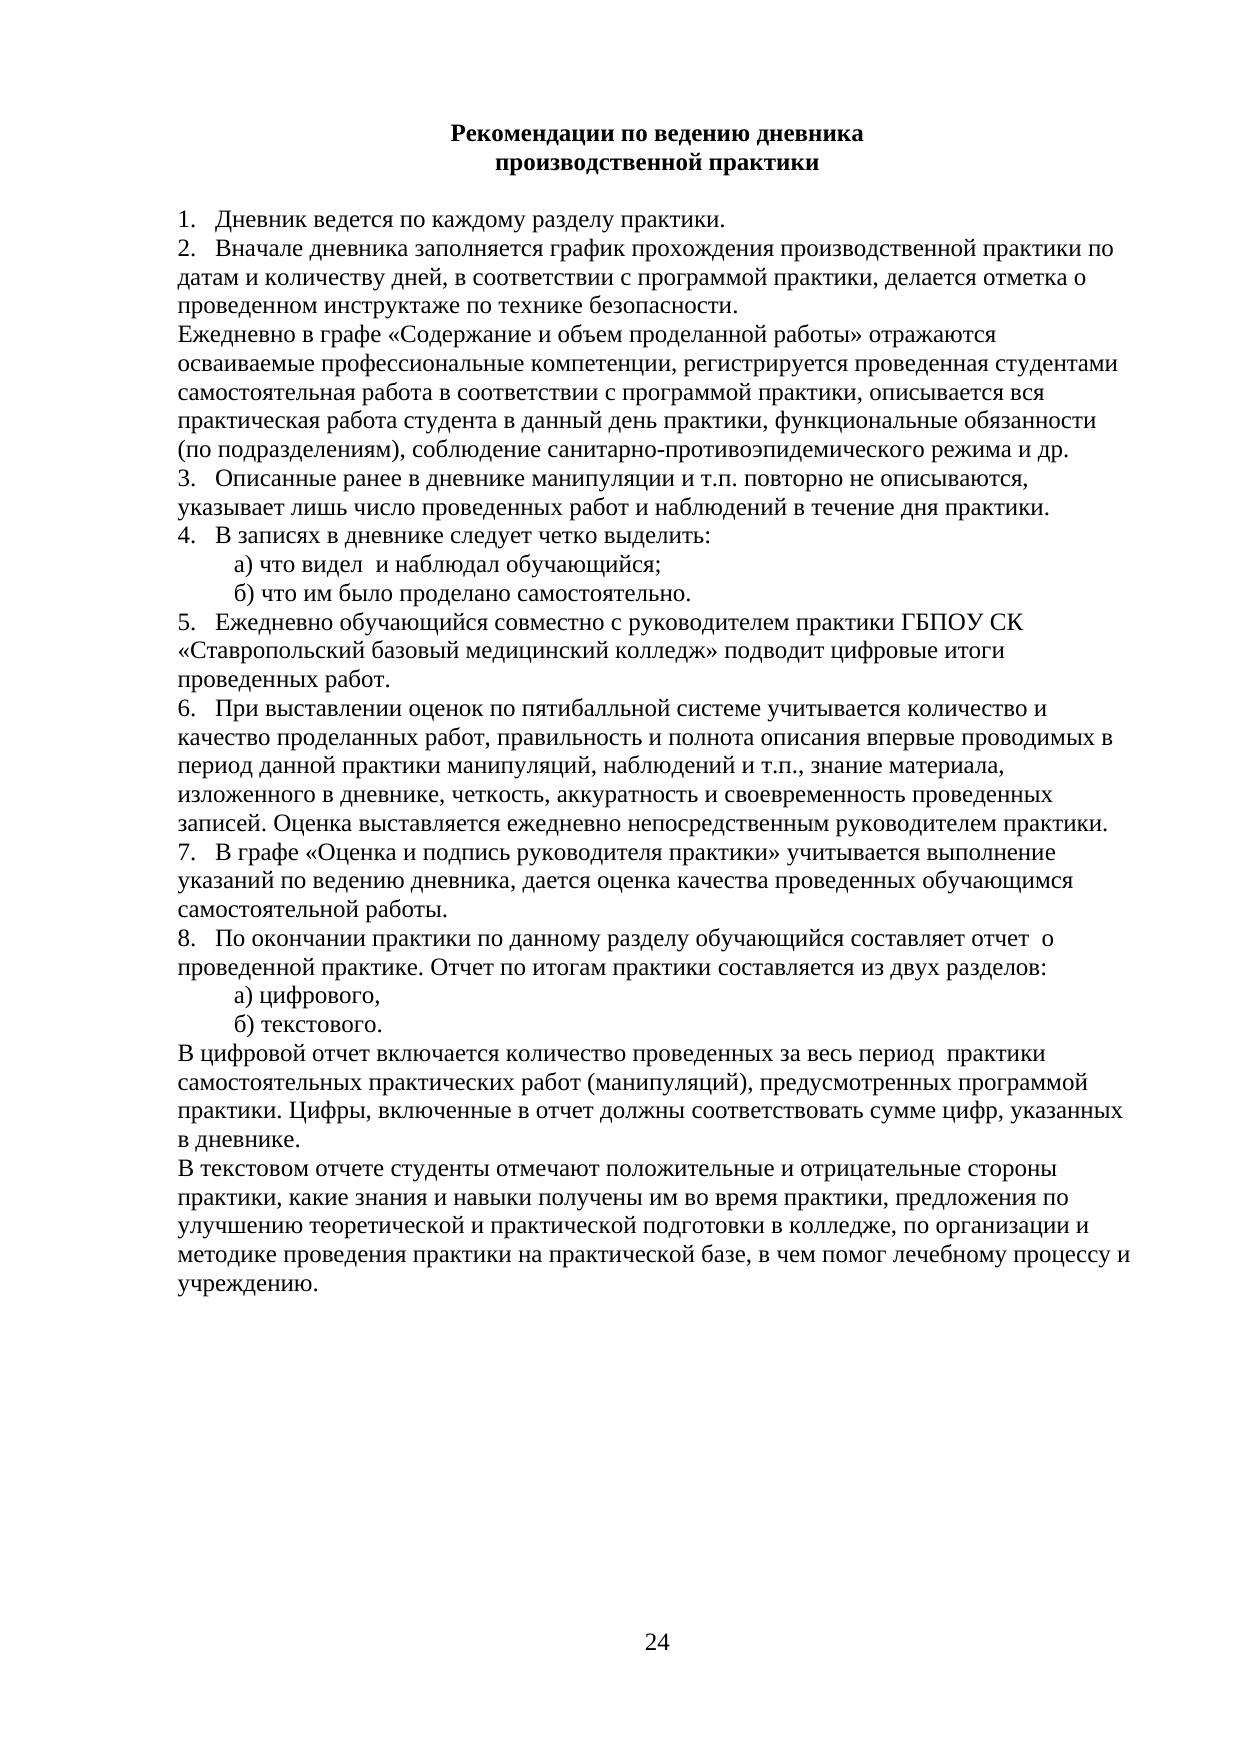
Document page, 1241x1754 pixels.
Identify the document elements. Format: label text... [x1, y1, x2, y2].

text б) текстового. [233, 1009, 1137, 1038]
text производственной практики [177, 147, 1137, 176]
list При выставлении оценок по пятибалльной системе учитывается количество и качество проделанных работ, правильность и полнота описания впервые проводимых в период данной практики манипуляций, наблюдений и т.п., знание материала, изложенного в дневнике, четкость, аккуратность и своевременность проведенных записей. Оценка выставляется ежедневно непосредственным руководителем практики. [177, 693, 1137, 837]
text а) цифрового, [233, 981, 1137, 1009]
list По окончании практики по данному разделу обучающийся составляет отчет о проведенной практике. Отчет по итогам практики составляется из двух разделов: [177, 923, 1137, 981]
text б) что им было проделано самостоятельно. [177, 578, 1137, 607]
text В цифровой отчет включается количество проведенных за весь период практики самостоятельных практических работ (манипуляций), предусмотренных программой практики. Цифры, включенные в отчет должны соответствовать сумме цифр, указанных в дневнике. [177, 1038, 1137, 1153]
text Рекомендации по ведению дневника [177, 118, 1137, 147]
text В текстовом отчете студенты отмечают положительные и отрицательные стороны практики, какие знания и навыки получены им во время практики, предложения по улучшению теоретической и практической подготовки в колледже, по организации и методике проведения практики на практической базе, в чем помог лечебному процессу и учреждению. [177, 1153, 1137, 1297]
list Описанные ранее в дневнике манипуляции и т.п. повторно не описываются, указывает лишь число проведенных работ и наблюдений в течение дня практики. [177, 463, 1137, 521]
list В записях в дневнике следует четко выделить: [177, 521, 1137, 549]
text а) что видел и наблюдал обучающийся; [177, 549, 1137, 578]
list Дневник ведется по каждому разделу практики. [177, 204, 1137, 233]
list Вначале дневника заполняется график прохождения производственной практики по датам и количеству дней, в соответствии с программой практики, делается отметка о проведенном инструктаже по технике безопасности. [177, 233, 1137, 319]
list В графе «Оценка и подпись руководителя практики» учитывается выполнение указаний по ведению дневника, дается оценка качества проведенных обучающимся самостоятельной работы. [177, 837, 1137, 923]
list Ежедневно обучающийся совместно с руководителем практики ГБПОУ CК «Ставропольский базовый медицинский колледж» подводит цифровые итоги проведенных работ. [177, 607, 1137, 693]
text Ежедневно в графе «Содержание и объем проделанной работы» отражаются осваиваемые профессиональные компетенции, регистрируется проведенная студентами самостоятельная работа в соответствии с программой практики, описывается вся практическая работа студента в данный день практики, функциональные обязанности (по подразделениям), соблюдение санитарно-противоэпидемического режима и др. [177, 319, 1137, 463]
